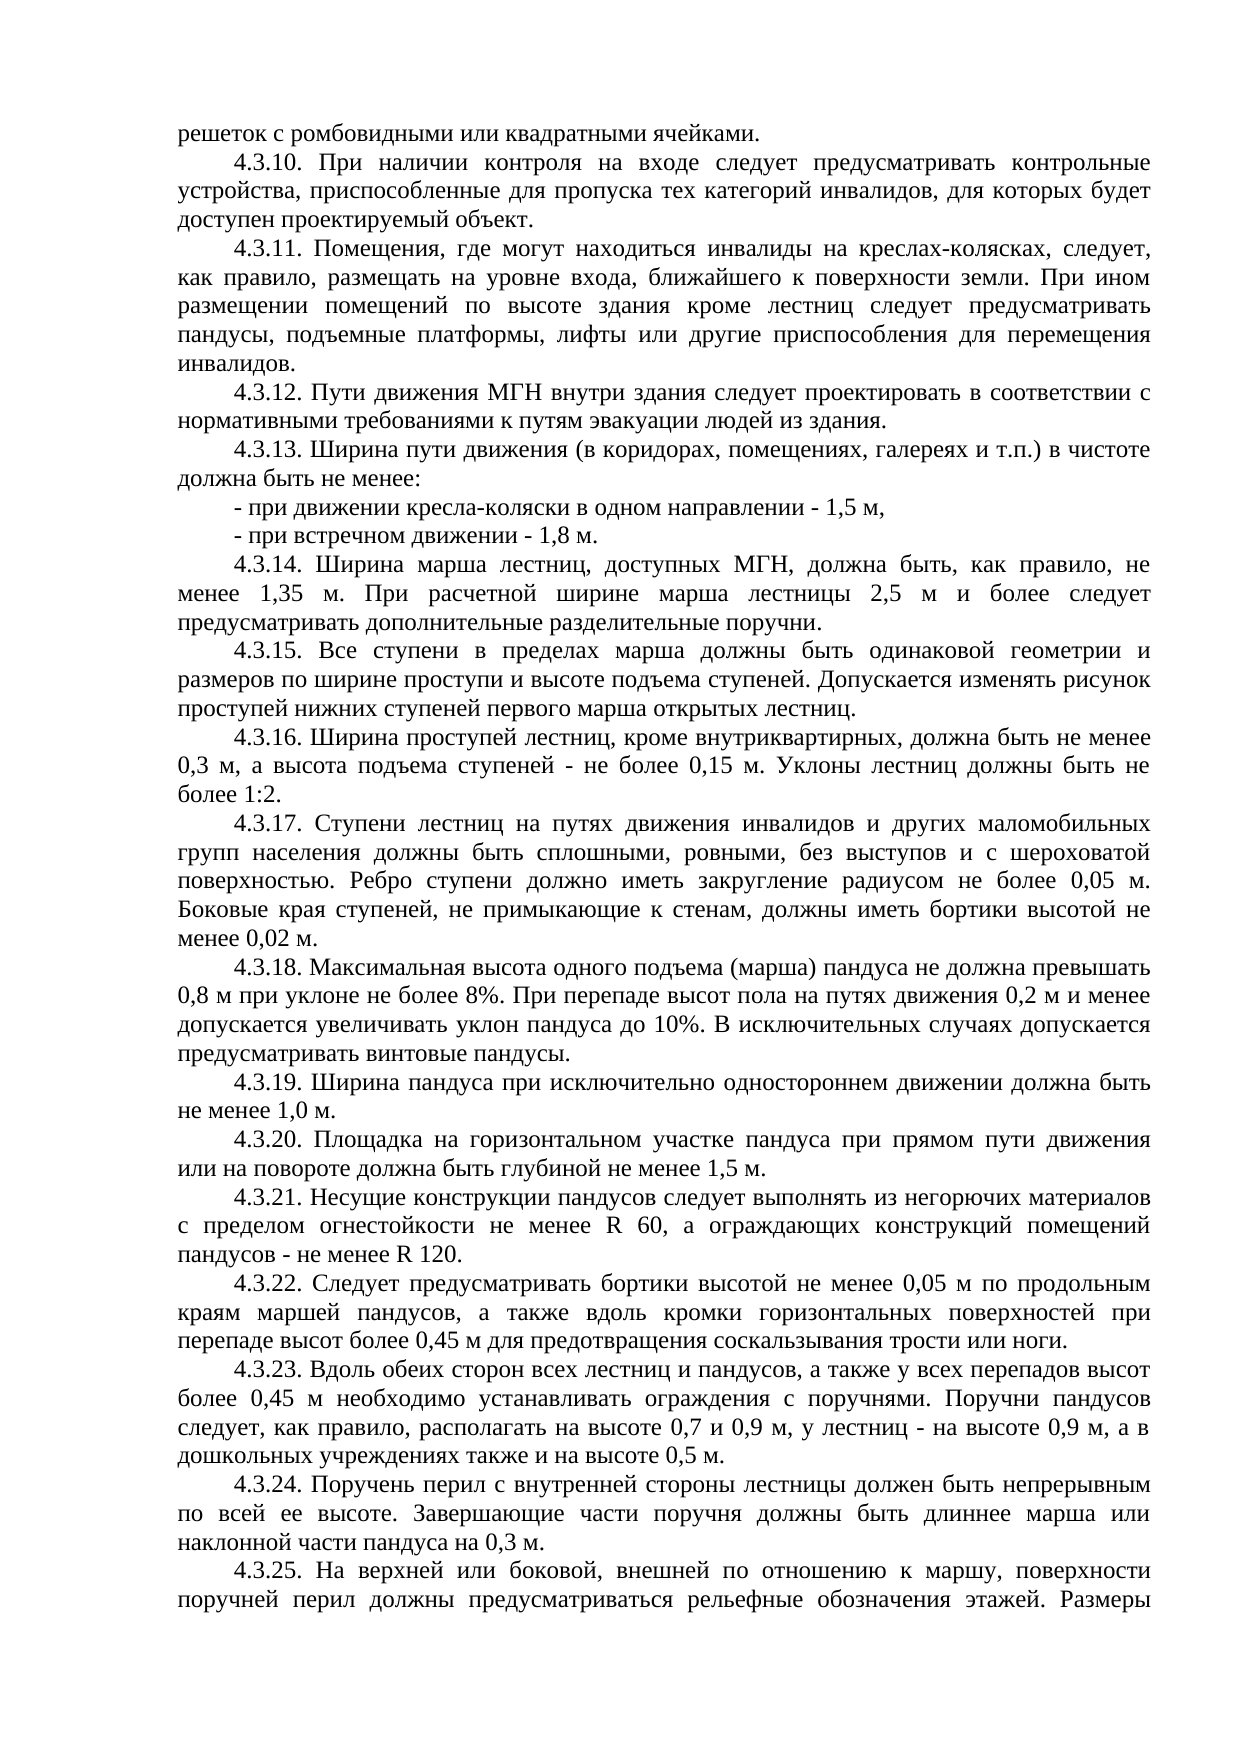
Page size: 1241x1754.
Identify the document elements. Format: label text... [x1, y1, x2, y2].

text 4.3.11. Помещения, где могут находиться инвалиды на креслах-колясках, следует, как правило, размещать на уровне входа, ближайшего к поверхности земли. При ином размещении помещений по высоте здания кроме лестниц следует предусматривать пандусы, подъемные платформы, лифты или другие приспособления для перемещения инвалидов. [177, 233, 1152, 377]
text 4.3.19. Ширина пандуса при исключительно одностороннем движении должна быть не менее . [177, 1067, 1152, 1124]
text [177, 1556, 1152, 1613]
text 4.3.13. Ширина пути движения (в коридорах, помещениях, галереях и т.п.) в чистоте должна быть не менее: [177, 434, 1152, 492]
text 4.3.22. Следует предусматривать бортики высотой не менее по продольным краям маршей пандусов, а также вдоль кромки горизонтальных поверхностей при перепаде высот более для предотвращения соскальзывания трости или ноги. [177, 1268, 1152, 1354]
text 4.3.20. Площадка на горизонтальном участке пандуса при прямом пути движения или на повороте должна быть глубиной не менее . [177, 1124, 1152, 1182]
text 4.3.15. Все ступени в пределах марша должны быть одинаковой геометрии и размеров по ширине проступи и высоте подъема ступеней. Допускается изменять рисунок проступей нижних ступеней первого марша открытых лестниц. [177, 636, 1152, 722]
text - при движении кресла-коляски в одном направлении - , [177, 492, 1152, 521]
text 4.3.17. Ступени лестниц на путях движения инвалидов и других маломобильных групп населения должны быть сплошными, ровными, без выступов и с шероховатой поверхностью. Ребро ступени должно иметь закругление радиусом не более . Боковые края ступеней, не примыкающие к стенам, должны иметь бортики высотой не менее . [177, 808, 1152, 952]
text 4.3.23. Вдоль обеих сторон всех лестниц и пандусов, а также у всех перепадов высот более необходимо устанавливать ограждения с поручнями. Поручни пандусов следует, как правило, располагать на высоте 0,7 и , у лестниц - на высоте , а в дошкольных учреждениях также и на высоте . [177, 1354, 1152, 1469]
text 4.3.24. Поручень перил с внутренней стороны лестницы должен быть непрерывным по всей ее высоте. Завершающие части поручня должны быть длиннее марша или наклонной части пандуса на . [177, 1469, 1152, 1556]
text - при встречном движении - . [177, 521, 1152, 549]
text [177, 118, 1152, 147]
text 4.3.12. Пути движения МГН внутри здания следует проектировать в соответствии с нормативными требованиями к путям эвакуации людей из здания. [177, 377, 1152, 434]
text 4.3.10. При наличии контроля на входе следует предусматривать контрольные устройства, приспособленные для пропуска тех категорий инвалидов, для которых будет доступен проектируемый объект. [177, 147, 1152, 233]
text 4.3.14. Ширина марша лестниц, доступных МГН, должна быть, как правило, не менее . При расчетной ширине марша лестницы и более следует предусматривать дополнительные разделительные поручни. [177, 549, 1152, 636]
text 4.3.18. Максимальная высота одного подъема (марша) пандуса не должна превышать при уклоне не более 8%. При перепаде высот пола на путях движения и менее допускается увеличивать уклон пандуса до 10%. В исключительных случаях допускается предусматривать винтовые пандусы. [177, 952, 1152, 1067]
text 4.3.21. Несущие конструкции пандусов следует выполнять из негорючих материалов с пределом огнестойкости не менее R 60, а ограждающих конструкций помещений пандусов - не менее R 120. [177, 1182, 1152, 1268]
text 4.3.16. Ширина проступей лестниц, кроме внутриквартирных, должна быть не менее , а высота подъема ступеней - не более . Уклоны лестниц должны быть не более 1:2. [177, 722, 1152, 808]
